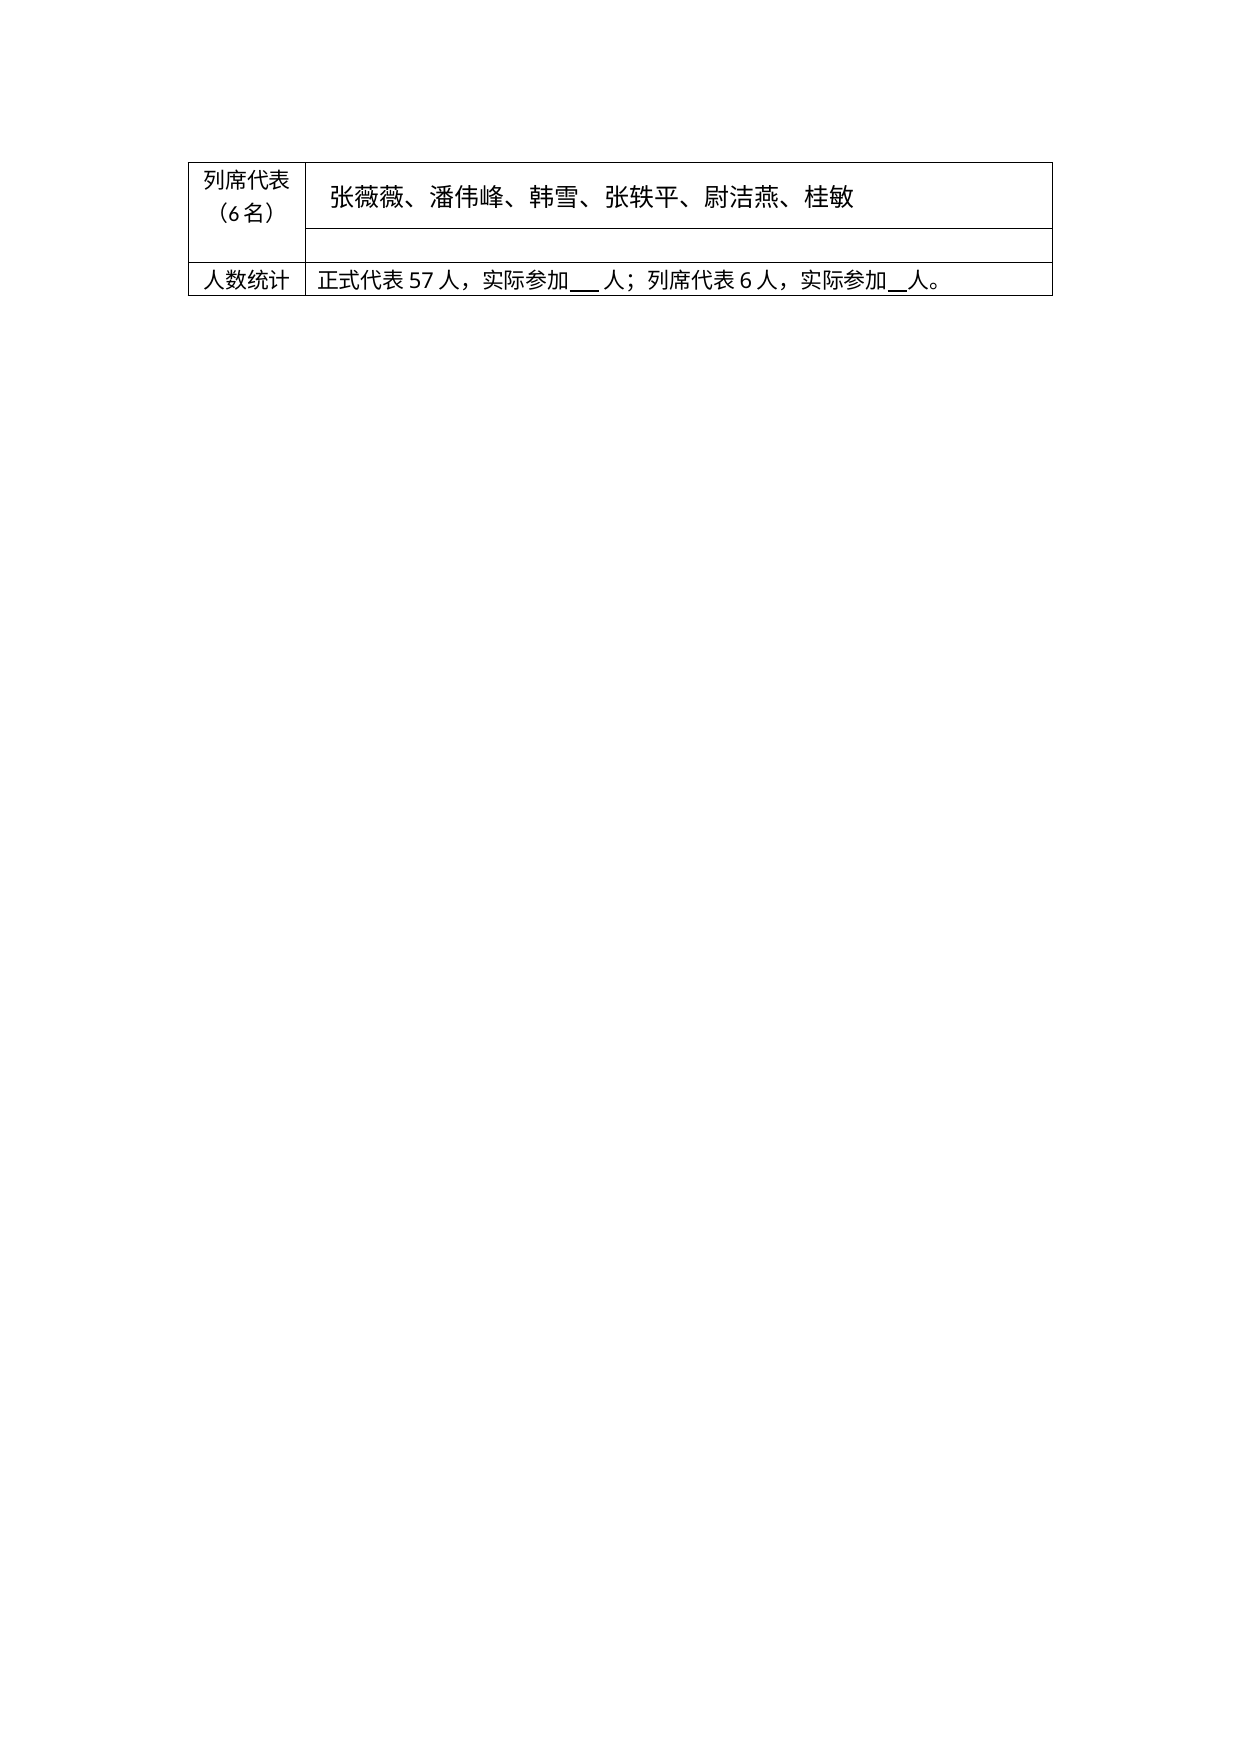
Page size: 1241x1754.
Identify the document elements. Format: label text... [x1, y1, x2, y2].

table_cell [306, 229, 1052, 262]
table_cell 人数统计 [189, 263, 305, 295]
table_cell 张薇薇、潘伟峰、韩雪、张轶平、尉洁燕、桂敏 [306, 163, 1052, 228]
table_cell 正式代表57人，实际参加 人；列席代表6人，实际参加 人。 [306, 263, 1052, 295]
table_cell 列席代表 （6名） [189, 163, 305, 262]
